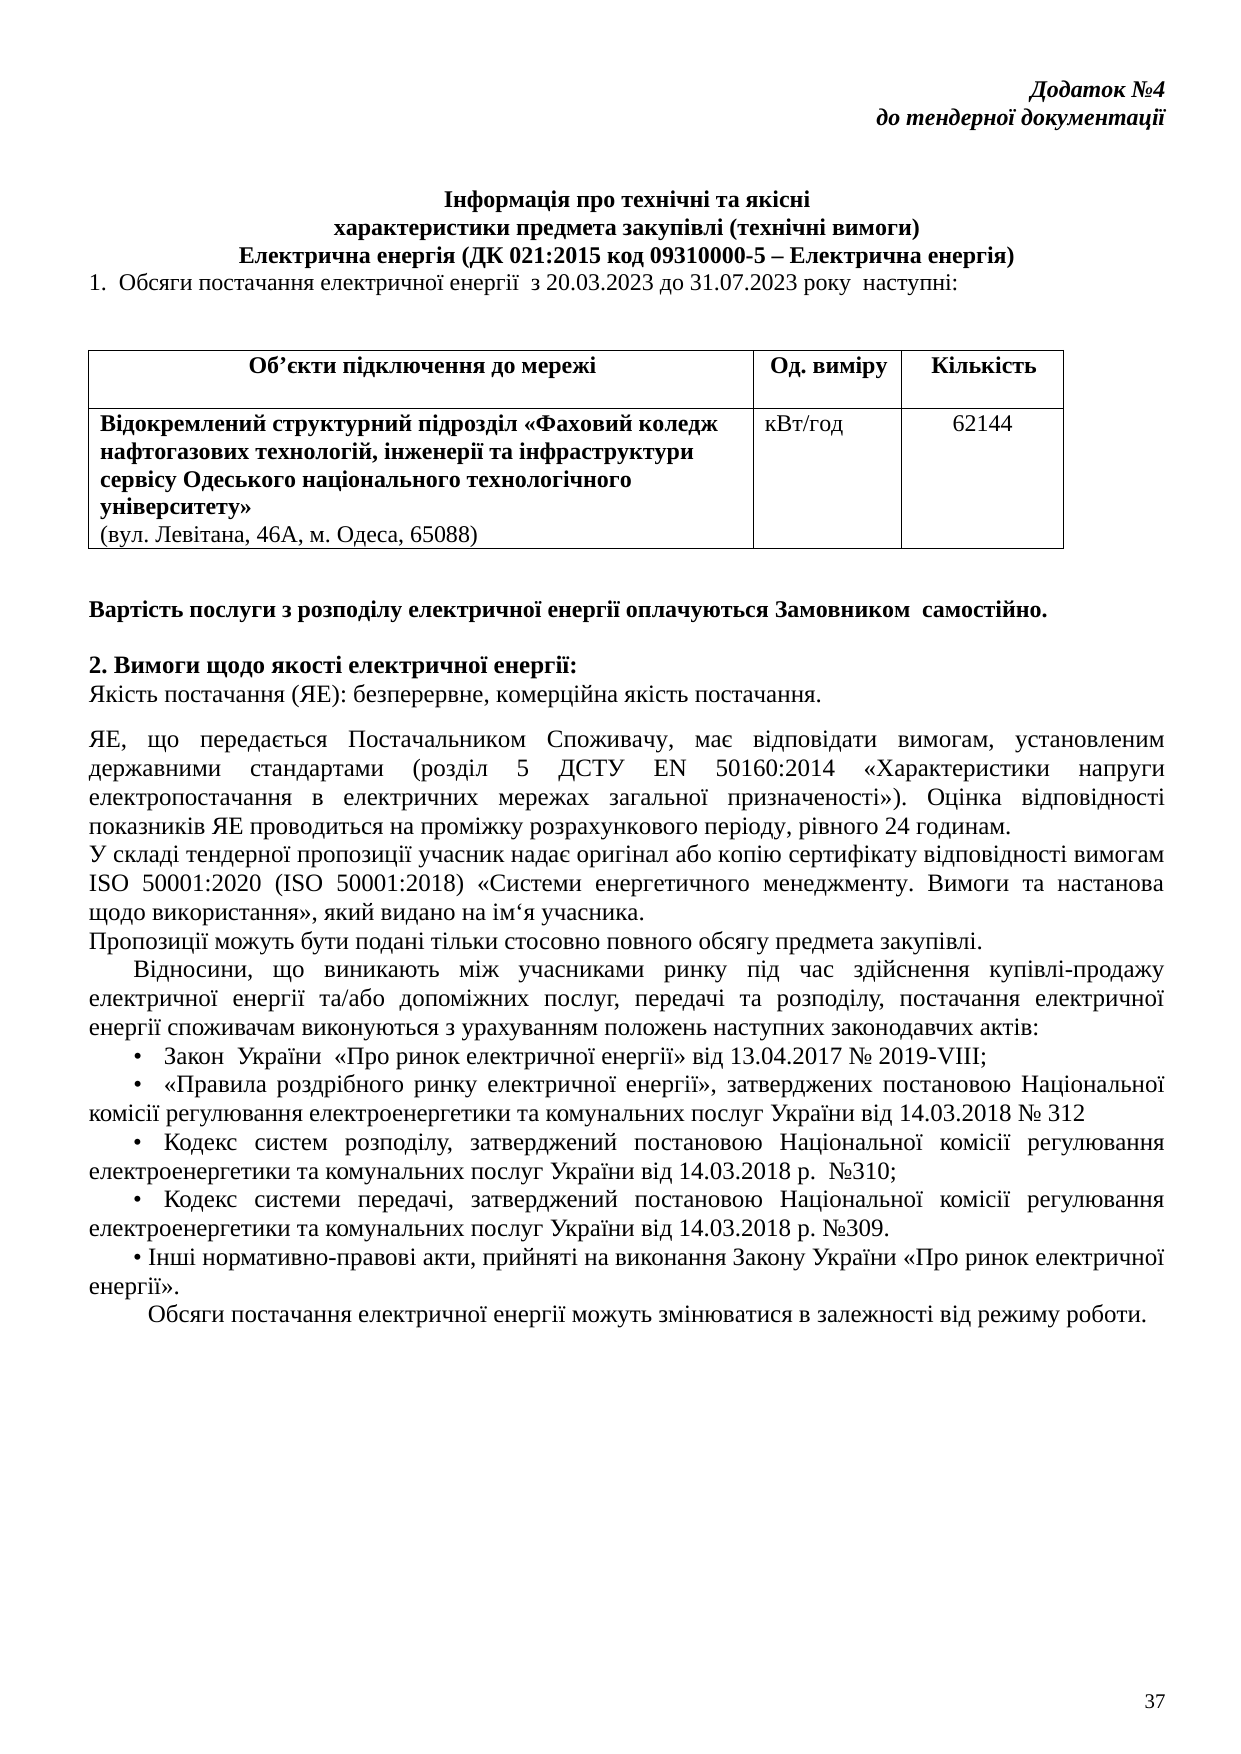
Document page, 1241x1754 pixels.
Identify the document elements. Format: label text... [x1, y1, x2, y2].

table_header Об’єкти підключення до мережі [89, 351, 753, 408]
table_cell Відокремлений структурний підрозділ «Фаховий коледж нафтогазових технологій, інженерії та інфраструктури сервісу Одеського національного технологічного університету» (вул. Левітана, 46А, м. Одеса, 65088) [89, 409, 753, 547]
table_cell кВт/год [754, 409, 901, 547]
text У складі тендерної пропозиції учасник надає оригінал або копію сертифікату відповідності вимогам ISO 50001:2020 (ISO 50001:2018) «Системи енергетичного менеджменту. Вимоги та настанова щодо використання», який видано на ім‘я учасника. [89, 839, 1165, 926]
text • Кодекс системи передачі, затверджений постановою Національної комісії регулювання електроенергетики та комунальних послуг України від 14.03.2018 р. №309. [89, 1184, 1165, 1242]
text до тендерної документації [89, 103, 1165, 130]
text • Інші нормативно-правові акти, прийняті на виконання Закону України «Про ринок електричної енергії». [89, 1242, 1165, 1299]
text Відносини, що виникають між учасниками ринку під час здійснення купівлі-продажу електричної енергії та/або допоміжних послуг, передачі та розподілу, постачання електричної енергії споживачам виконуються з урахуванням положень наступних законодавчих актів: [89, 954, 1165, 1041]
text Обсяги постачання електричної енергії можуть змінюватися в залежності від режиму роботи. [89, 1299, 1165, 1328]
text Додаток №4 [89, 75, 1165, 103]
text Пропозиції можуть бути подані тільки стосовно повного обсягу предмета закупівлі. [89, 926, 1165, 954]
text Вартість послуги з розподілу електричної енергії оплачуються Замовником самостійно. [89, 595, 1165, 623]
text Електрична енергія (ДК 021:2015 код 09310000-5 ‒ Електрична енергія) [89, 241, 1165, 268]
text 2. Вимоги щодо якості електричної енергії: [89, 650, 1165, 679]
text Якість постачання (ЯЕ): безперервне, комерційна якість постачання. [89, 679, 1165, 708]
text 1. Обсяги постачання електричної енергії з 20.03.2023 до 31.07.2023 року наступні: [89, 268, 1165, 296]
text • Закон України «Про ринок електричної енергії» від 13.04.2017 № 2019-VIII; [89, 1041, 1165, 1069]
text • Кодекс систем розподілу, затверджений постановою Національної комісії регулювання електроенергетики та комунальних послуг України від 14.03.2018 р. №310; [89, 1127, 1165, 1184]
table_header Од. виміру [754, 351, 901, 408]
text характеристики предмета закупівлі (технічні вимоги) [89, 213, 1165, 241]
text • «Правила роздрібного ринку електричної енергії», затверджених постановою Національної комісії регулювання електроенергетики та комунальних послуг України від 14.03.2018 № 312 [89, 1069, 1165, 1127]
table_cell 62144 [902, 409, 1063, 547]
text Інформація про технічні та якісні [89, 185, 1165, 213]
text ЯЕ, що передається Постачальником Споживачу, має відповідати вимогам, установленим державними стандартами (розділ 5 ДСТУ EN 50160:2014 «Характеристики напруги електропостачання в електричних мережах загальної призначеності»). Оцінка відповідності показників ЯЕ проводиться на проміжку розрахункового періоду, рівного 24 годинам. [89, 724, 1165, 839]
table_header Кількість [902, 351, 1063, 408]
